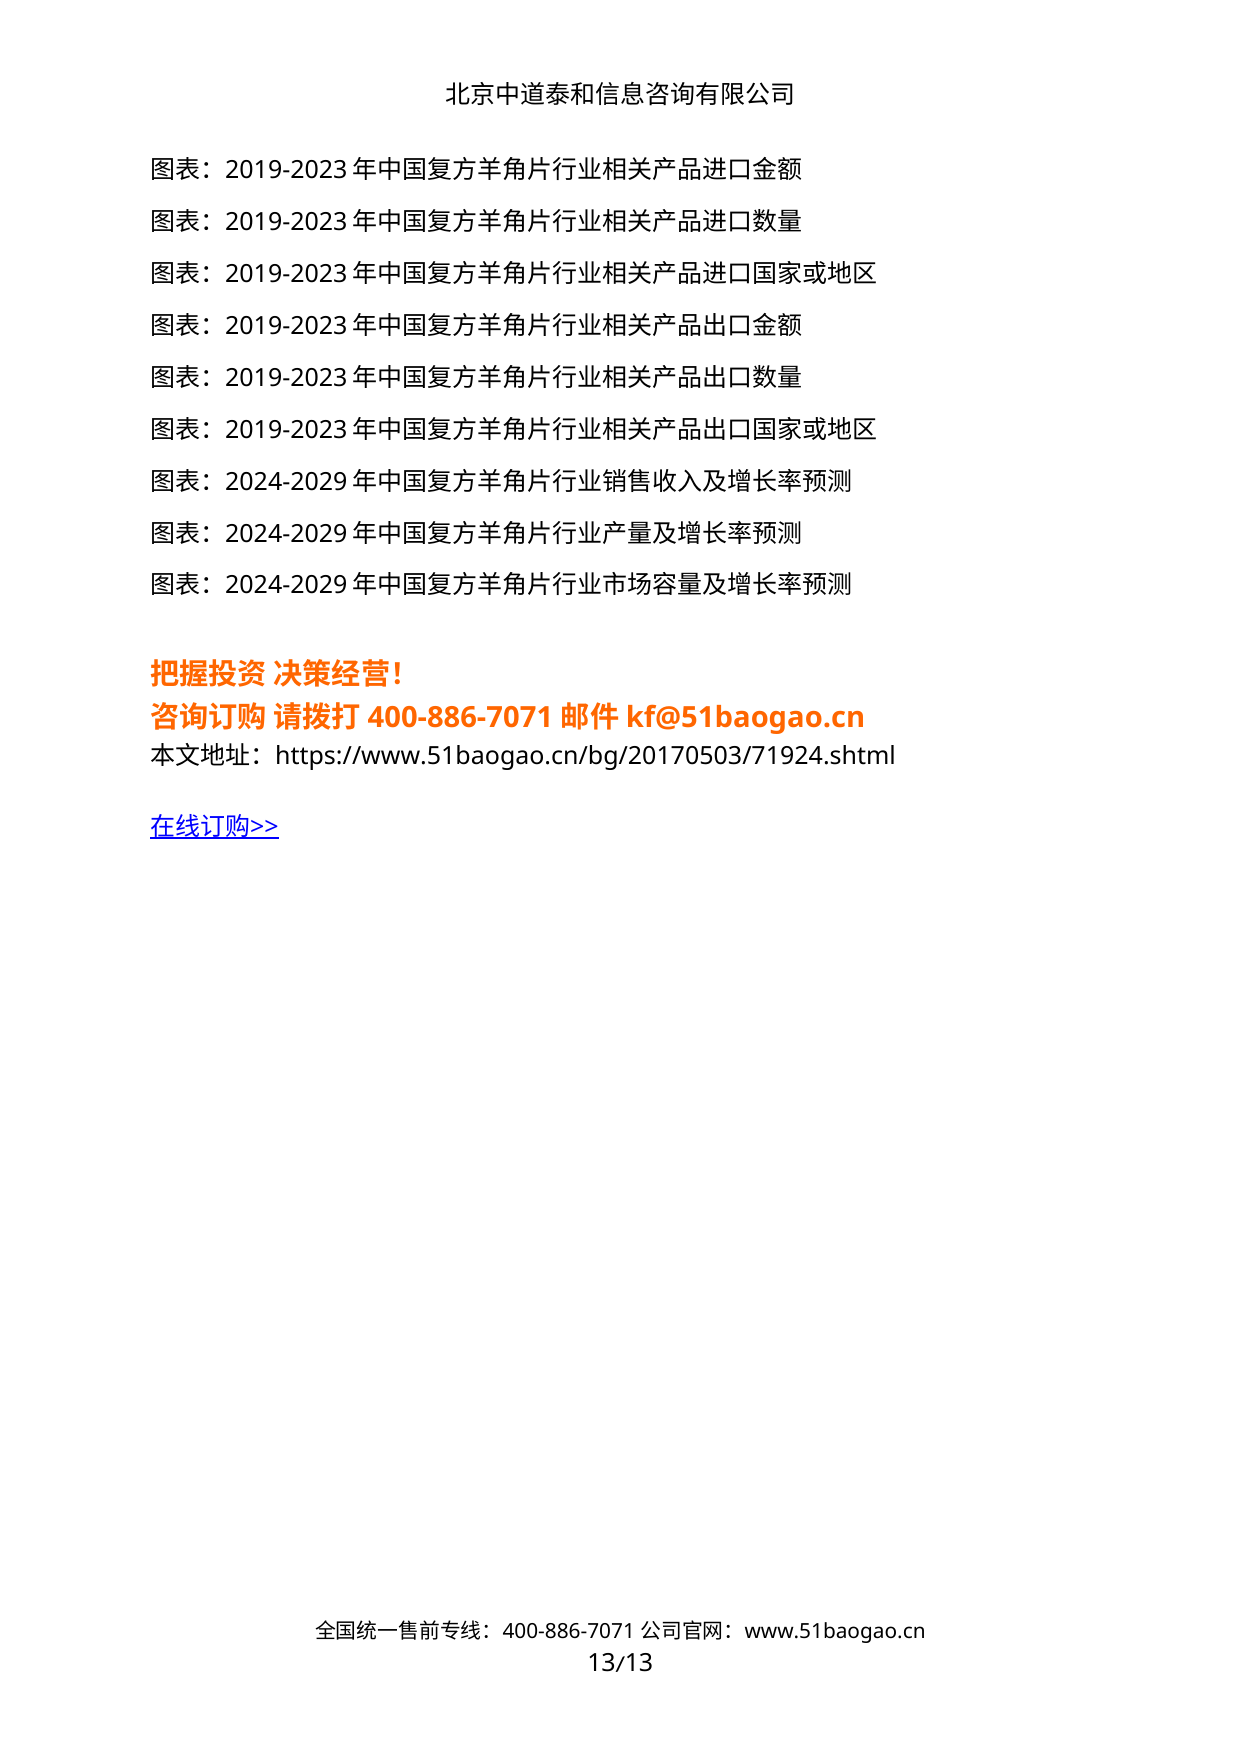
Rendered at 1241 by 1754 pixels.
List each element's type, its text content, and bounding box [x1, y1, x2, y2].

text 图表：2019-2023年中国复方羊角片行业相关产品出口国家或地区 [150, 409, 1090, 446]
text 图表：2019-2023年中国复方羊角片行业相关产品进口数量 [150, 202, 1090, 238]
text 图表：2019-2023年中国复方羊角片行业相关产品进口金额 [150, 150, 1090, 186]
text 把握投资 决策经营！咨询订购 请拨打 400-886-7071 邮件 kf@51baogao.cn本文地址：https://www.51baogao.cn/bg/20170503/71924.shtml [150, 617, 1090, 772]
text 在线订购>> [150, 772, 1090, 842]
text 图表：2019-2023年中国复方羊角片行业相关产品出口金额 [150, 306, 1090, 342]
text 图表：2024-2029年中国复方羊角片行业销售收入及增长率预测 [150, 461, 1090, 497]
text 图表：2019-2023年中国复方羊角片行业相关产品进口国家或地区 [150, 254, 1090, 290]
text 图表：2024-2029年中国复方羊角片行业产量及增长率预测 [150, 513, 1090, 549]
text 图表：2024-2029年中国复方羊角片行业市场容量及增长率预测 [150, 565, 1090, 601]
text 图表：2019-2023年中国复方羊角片行业相关产品出口数量 [150, 357, 1090, 394]
